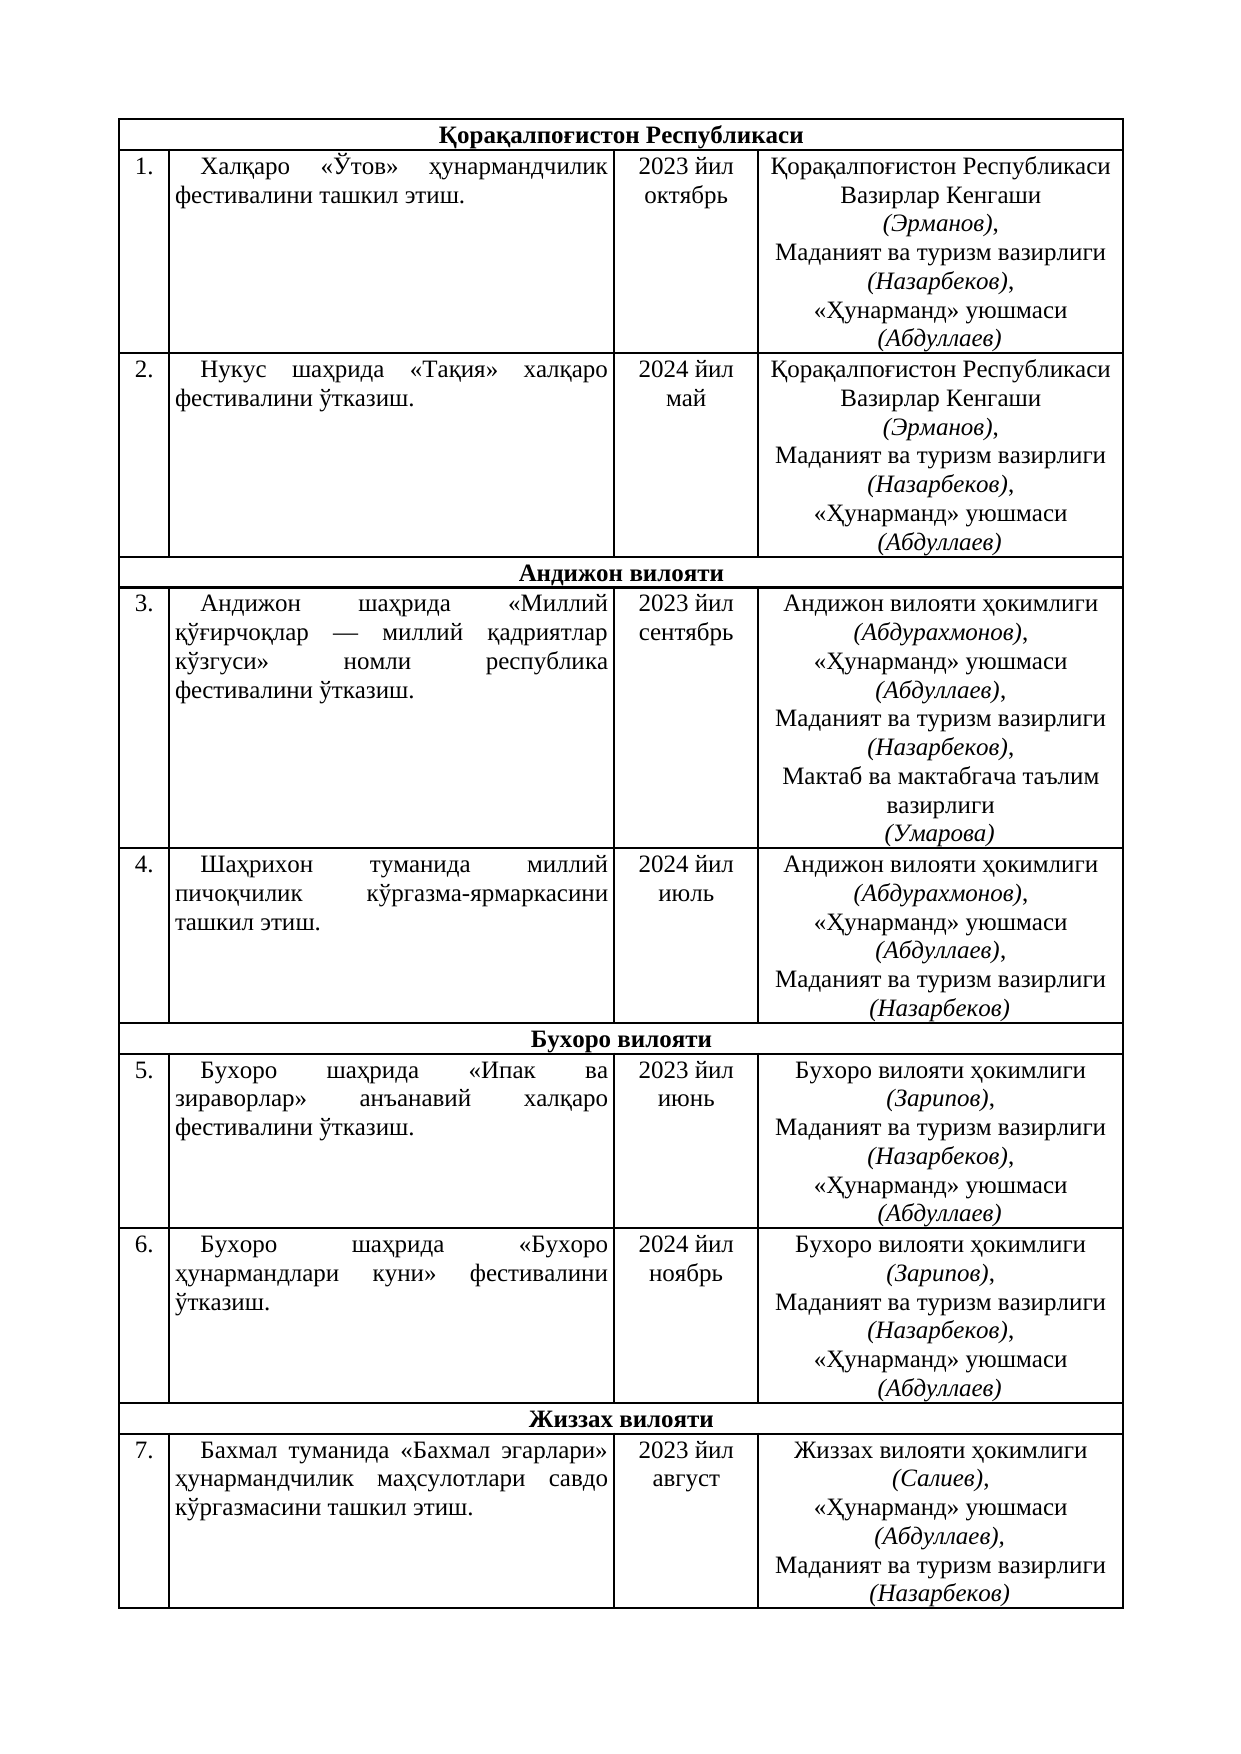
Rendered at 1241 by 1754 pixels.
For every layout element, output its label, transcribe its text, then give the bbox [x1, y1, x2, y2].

table_cell 2024 йил май [615, 354, 757, 556]
table_cell 4. [120, 849, 168, 1022]
table_cell Қорақалпоғистон Республикаси Вазирлар Кенгаши (Эрманов), Маданият ва туризм вазирлиги (Назарбеков), «Ҳунарманд» уюшмаси (Абдуллаев) [759, 151, 1122, 352]
table_cell Нукус шаҳрида «Тақия» халқаро фестивалини ўтказиш. [170, 354, 613, 556]
table_cell 2024 йил июль [615, 849, 757, 1022]
table_cell 2. [120, 354, 168, 556]
table_cell Бухоро шаҳрида «Ипак ва зираворлар» анъанавий халқаро фестивалини ўтказиш. [170, 1055, 613, 1227]
table_cell Бухоро шаҳрида «Бухоро ҳунармандлари куни» фестивалини ўтказиш. [170, 1229, 613, 1402]
table_cell 6. [120, 1229, 168, 1402]
table_cell Халқаро «Ўтов» ҳунармандчилик фестивалини ташкил этиш. [170, 151, 613, 352]
table_cell 2023 йил сентябрь [615, 589, 757, 847]
table_cell Бухоро вилояти ҳокимлиги (Зарипов), Маданият ва туризм вазирлиги (Назарбеков), «Ҳунарманд» уюшмаси (Абдуллаев) [759, 1229, 1122, 1402]
table_cell 2023 йил октябрь [615, 151, 757, 352]
table_cell Қорақалпоғистон Республикаси [120, 120, 1122, 149]
table_cell 2023 йил август [615, 1435, 757, 1607]
table_cell Бухоро вилояти [120, 1024, 1122, 1053]
table_cell 3. [120, 589, 168, 847]
table_cell Андижон вилояти ҳокимлиги (Абдурахмонов), «Ҳунарманд» уюшмаси (Абдуллаев), Маданият ва туризм вазирлиги (Назарбеков), Мактаб ва мактабгача таълим вазирлиги (Умарова) [759, 589, 1122, 847]
table_cell Шаҳрихон туманида миллий пичоқчилик кўргазма-ярмаркасини ташкил этиш. [170, 849, 613, 1022]
table_cell 7. [120, 1435, 168, 1607]
table_cell Андижон вилояти [120, 558, 1122, 586]
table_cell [759, 1435, 1122, 1607]
table_cell 5. [120, 1055, 168, 1227]
table_cell Андижон шаҳрида «Миллий қўғирчоқлар — миллий қадриятлар кўзгуси» номли республика фестивалини ўтказиш. [170, 589, 613, 847]
table_cell 1. [120, 151, 168, 352]
table_cell Бухоро вилояти ҳокимлиги (Зарипов), Маданият ва туризм вазирлиги (Назарбеков), «Ҳунарманд» уюшмаси (Абдуллаев) [759, 1055, 1122, 1227]
table_cell Қорақалпоғистон Республикаси Вазирлар Кенгаши (Эрманов), Маданият ва туризм вазирлиги (Назарбеков), «Ҳунарманд» уюшмаси (Абдуллаев) [759, 354, 1122, 556]
table_cell Андижон вилояти ҳокимлиги (Абдурахмонов), «Ҳунарманд» уюшмаси (Абдуллаев), Маданият ва туризм вазирлиги (Назарбеков) [759, 849, 1122, 1022]
table_cell 2024 йил ноябрь [615, 1229, 757, 1402]
table_cell Жиззах вилояти [120, 1404, 1122, 1433]
table_cell Бахмал туманида «Бахмал эгарлари» ҳунармандчилик маҳсулотлари савдо кўргазмасини ташкил этиш. [170, 1435, 613, 1607]
table_cell 2023 йил июнь [615, 1055, 757, 1227]
